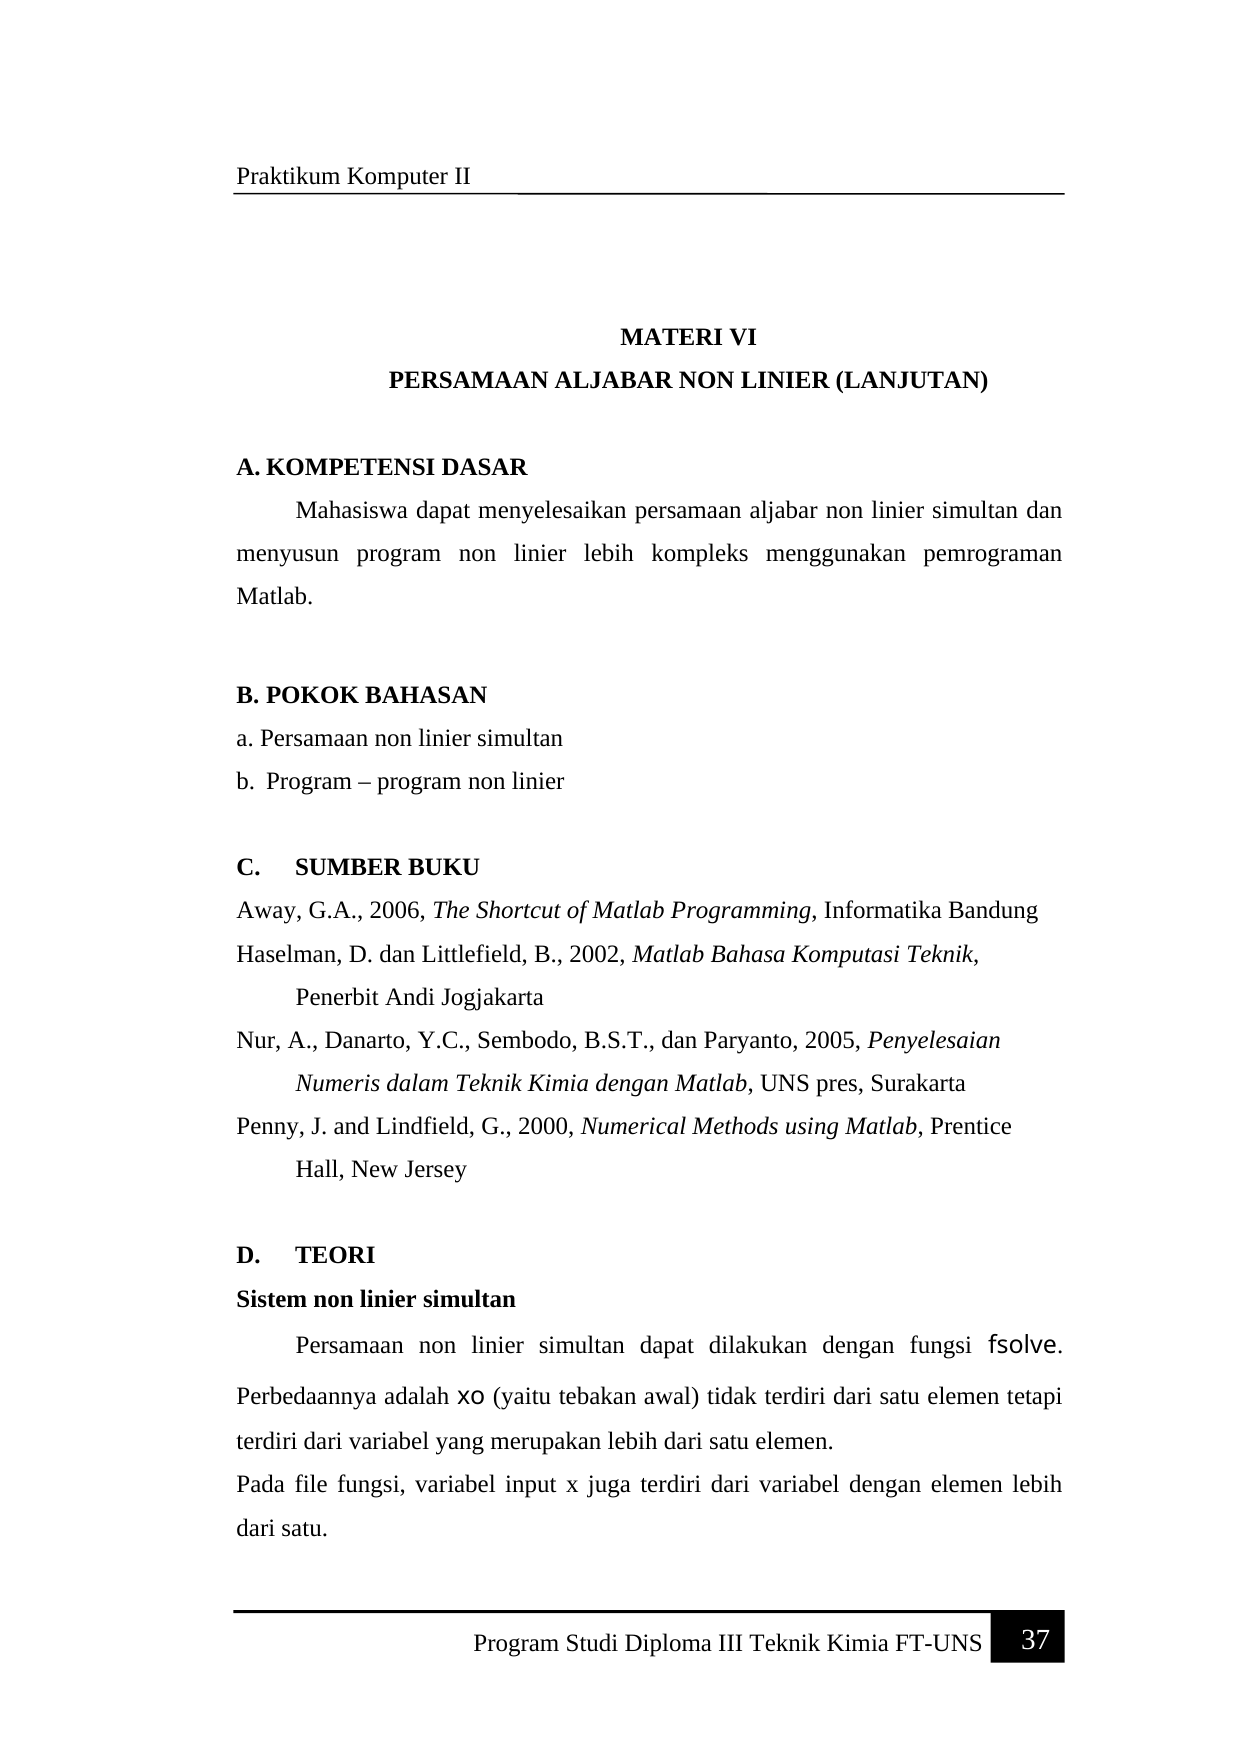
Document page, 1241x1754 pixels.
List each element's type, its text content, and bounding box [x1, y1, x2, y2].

list TEORI [236, 1241, 1063, 1269]
text Pada file fungsi, variabel input x juga terdiri dari variabel dengan elemen lebih dari satu. [236, 1469, 1063, 1541]
list POKOK BAHASAN [236, 680, 1063, 709]
text a. Persamaan non linier simultan [236, 723, 1063, 752]
text Penny, J. and Lindfield, G., 2000, Numerical Methods using Matlab, Prentice Hall, New Jersey [236, 1111, 1063, 1183]
text b. Program – program non linier [236, 766, 1063, 795]
text Haselman, D. dan Littlefield, B., 2002, Matlab Bahasa Komputasi Teknik, Penerbit Andi Jogjakarta [236, 939, 1063, 1011]
text Mahasiswa dapat menyelesaikan persamaan aljabar non linier simultan dan menyusun program non linier lebih kompleks menggunakan pemrograman Matlab. [236, 495, 1063, 610]
text Persamaan non linier simultan dapat dilakukan dengan fungsi fsolve. Perbedaannya adalah xo (yaitu tebakan awal) tidak terdiri dari satu elemen tetapi terdiri dari variabel yang merupakan lebih dari satu elemen. [236, 1327, 1063, 1455]
text PERSAMAAN ALJABAR NON LINIER (LANJUTAN) [236, 366, 1063, 394]
text Sistem non linier simultan [236, 1284, 1063, 1312]
text Away, G.A., 2006, The Shortcut of Matlab Programming, Informatika Bandung [236, 896, 1063, 924]
text MATERI VI [236, 322, 1063, 351]
text Nur, A., Danarto, Y.C., Sembodo, B.S.T., dan Paryanto, 2005, Penyelesaian Numeris dalam Teknik Kimia dengan Matlab, UNS pres, Surakarta [236, 1025, 1063, 1097]
subtitle KOMPETENSI DASAR [236, 452, 1063, 481]
list SUMBER BUKU [236, 852, 1063, 881]
